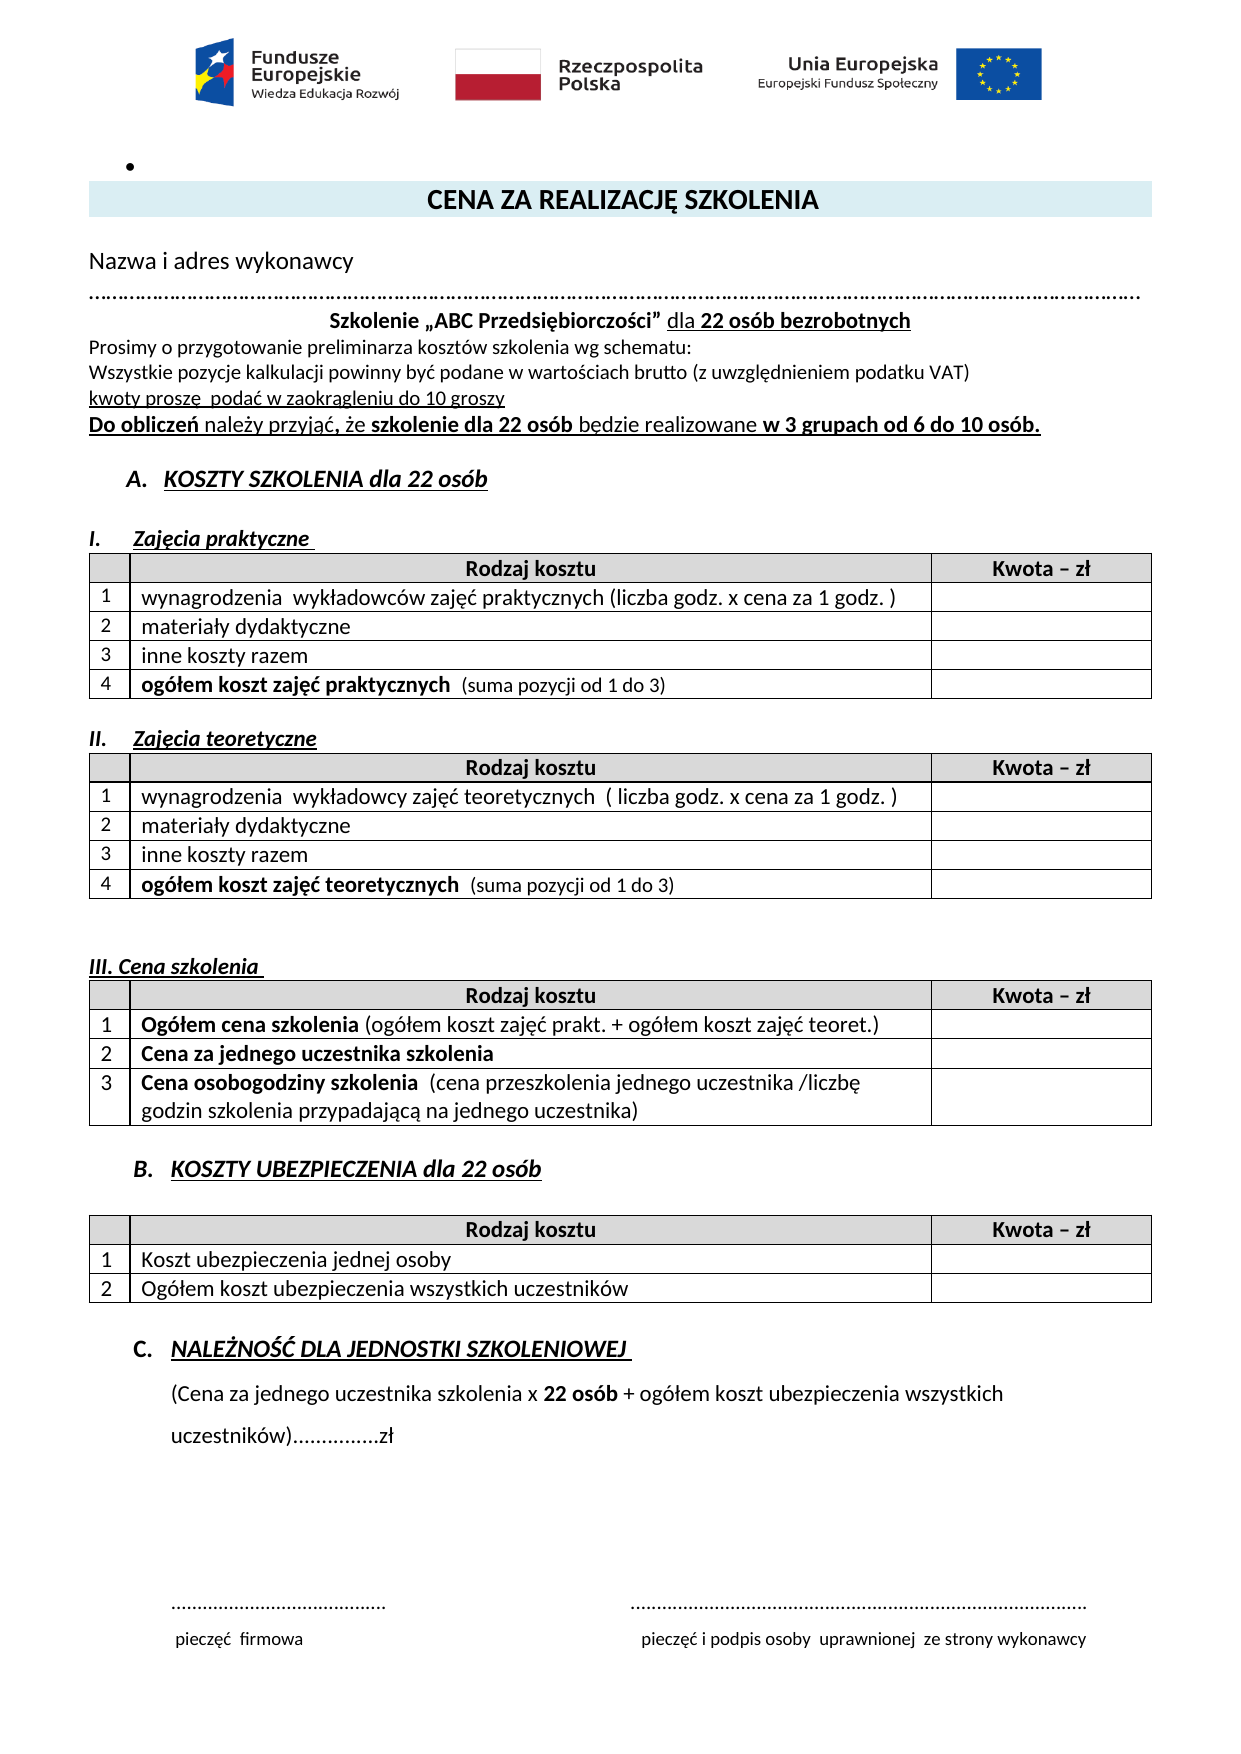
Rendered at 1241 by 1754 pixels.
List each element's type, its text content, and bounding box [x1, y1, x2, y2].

text CENA ZA REALIZACJĘ SZKOLENIA [89, 181, 1152, 217]
list KOSZTY SZKOLENIA dla 22 osób [126, 463, 1152, 494]
table_cell 3 [90, 1069, 129, 1124]
text Do obliczeń należy przyjąć, że szkolenie dla 22 osób będzie realizowane w 3 grupach od 6 do 10 osób. [89, 410, 1152, 438]
table_header Kwota – zł [932, 1216, 1151, 1244]
text Szkolenie „ABC Przedsiębiorczości” dla 22 osób bezrobotnych [89, 306, 1152, 334]
table_cell Koszt ubezpieczenia jednej osoby [131, 1245, 931, 1273]
table_cell 1 [90, 1245, 129, 1273]
text Nazwa i adres wykonawcy ………………………………………………………………………………………………………………………………………………………………… [89, 245, 1152, 306]
table_cell [932, 1069, 1151, 1124]
table_cell 2 [90, 1039, 129, 1067]
table_cell wynagrodzenia wykładowców zajęć praktycznych (liczba godz. x cena za 1 godz. ) [131, 583, 931, 611]
table_header [90, 1216, 129, 1244]
table_cell [932, 1010, 1151, 1038]
table_header [90, 554, 129, 582]
table_cell [932, 641, 1151, 669]
table_cell 3 [90, 641, 129, 669]
table_header Kwota – zł [932, 754, 1151, 781]
table_cell [932, 612, 1151, 640]
text kwoty proszę podać w zaokrągleniu do 10 groszy [89, 385, 1152, 410]
table_header Rodzaj kosztu [131, 554, 931, 582]
text Prosimy o przygotowanie preliminarza kosztów szkolenia wg schematu: [89, 334, 1152, 359]
table_cell [932, 1245, 1151, 1273]
table_header Kwota – zł [932, 981, 1151, 1009]
table_cell 2 [90, 612, 129, 640]
table_cell materiały dydaktyczne [131, 612, 931, 640]
text pieczęć firmowa pieczęć i podpis osoby uprawnionej ze strony wykonawcy [171, 1627, 1152, 1650]
table_cell Cena za jednego uczestnika szkolenia [131, 1039, 931, 1067]
table_header Rodzaj kosztu [131, 754, 931, 781]
table_header Rodzaj kosztu [131, 1216, 931, 1244]
text III. Cena szkolenia [89, 952, 1152, 980]
table_header Rodzaj kosztu [131, 981, 931, 1009]
table_cell inne koszty razem [131, 841, 931, 869]
table_cell 1 [90, 1010, 129, 1038]
table_cell 1 [90, 583, 129, 611]
table_cell Cena osobogodziny szkolenia (cena przeszkolenia jednego uczestnika /liczbę godzin szkolenia przypadającą na jednego uczestnika) [131, 1069, 931, 1124]
table_cell [932, 670, 1151, 698]
table_cell materiały dydaktyczne [131, 812, 931, 839]
table_cell [932, 812, 1151, 839]
table_cell [932, 583, 1151, 611]
text ......................................... ....................................................................................... [171, 1589, 1152, 1614]
table_cell ogółem koszt zajęć teoretycznych (suma pozycji od 1 do 3) [131, 870, 931, 898]
table_header Kwota – zł [932, 554, 1151, 582]
table_cell [932, 783, 1151, 811]
table_cell [932, 1274, 1151, 1302]
table_cell 4 [90, 870, 129, 898]
table_cell 2 [90, 1274, 129, 1302]
table_header [90, 981, 129, 1009]
table_cell 2 [90, 812, 129, 839]
text (Cena za jednego uczestnika szkolenia x 22 osób + ogółem koszt ubezpieczenia wszystkich uczestników)...............zł [171, 1379, 1152, 1449]
table_cell wynagrodzenia wykładowcy zajęć teoretycznych ( liczba godz. x cena za 1 godz. ) [131, 783, 931, 811]
table_cell inne koszty razem [131, 641, 931, 669]
subtitle Zajęcia praktyczne [89, 524, 1152, 553]
text Wszystkie pozycje kalkulacji powinny być podane w wartościach brutto (z uwzględnieniem podatku VAT) [89, 359, 1152, 385]
table_cell [932, 841, 1151, 869]
list NALEŻNOŚĆ DLA JEDNOSTKI SZKOLENIOWEJ [133, 1333, 1152, 1364]
table_cell [932, 870, 1151, 898]
subtitle Zajęcia teoretyczne [89, 724, 1152, 752]
table_cell Ogółem cena szkolenia (ogółem koszt zajęć prakt. + ogółem koszt zajęć teoret.) [131, 1010, 931, 1038]
table_cell 3 [90, 841, 129, 869]
table_cell 4 [90, 670, 129, 698]
table_cell [932, 1039, 1151, 1067]
list KOSZTY UBEZPIECZENIA dla 22 osób [133, 1153, 1152, 1184]
table_cell 1 [90, 783, 129, 811]
picture [164, 17, 1077, 129]
table_cell Ogółem koszt ubezpieczenia wszystkich uczestników [131, 1274, 931, 1302]
table_header [90, 754, 129, 781]
table_cell ogółem koszt zajęć praktycznych (suma pozycji od 1 do 3) [131, 670, 931, 698]
